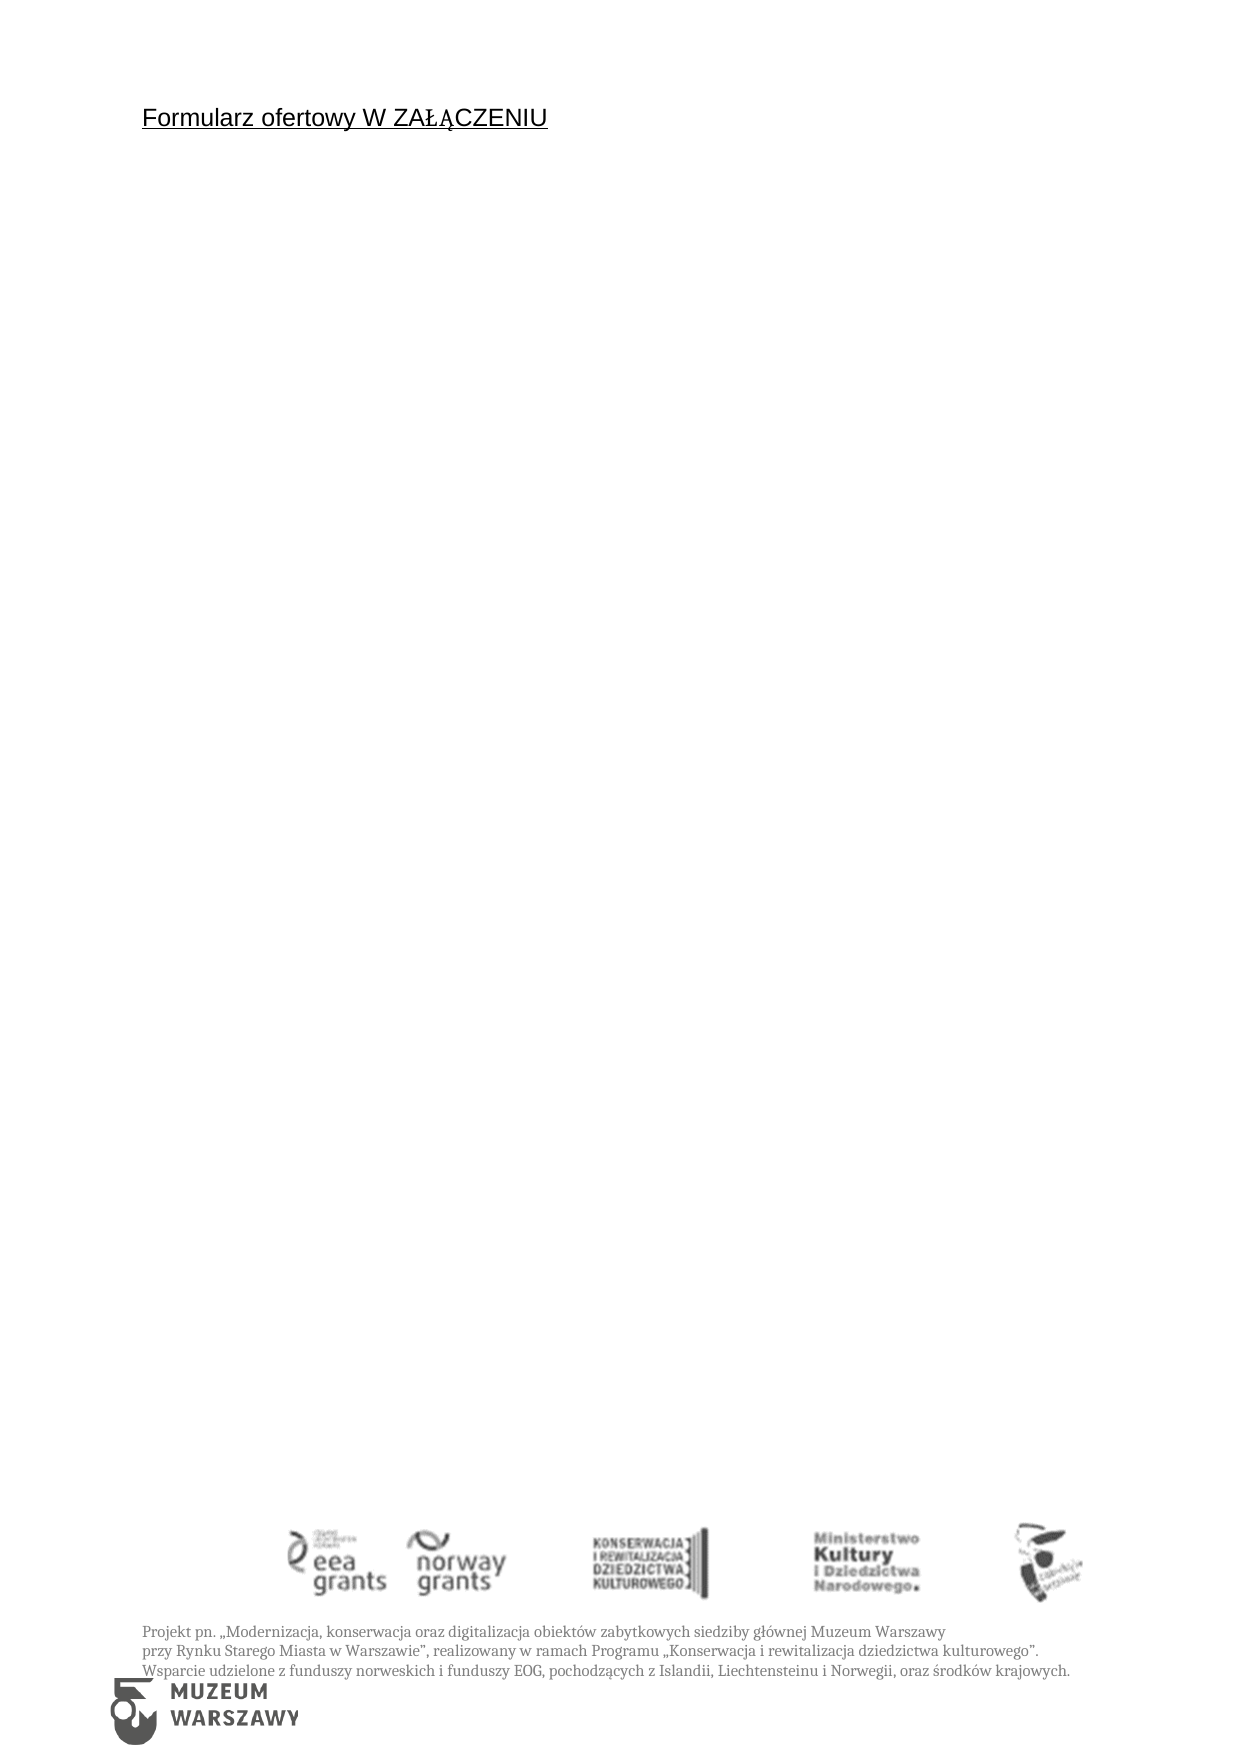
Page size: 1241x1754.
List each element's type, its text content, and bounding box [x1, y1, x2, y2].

picture [110, 1678, 298, 1745]
text Formularz ofertowy W ZAŁĄCZENIU [142, 103, 1098, 132]
picture [287, 1500, 1099, 1623]
